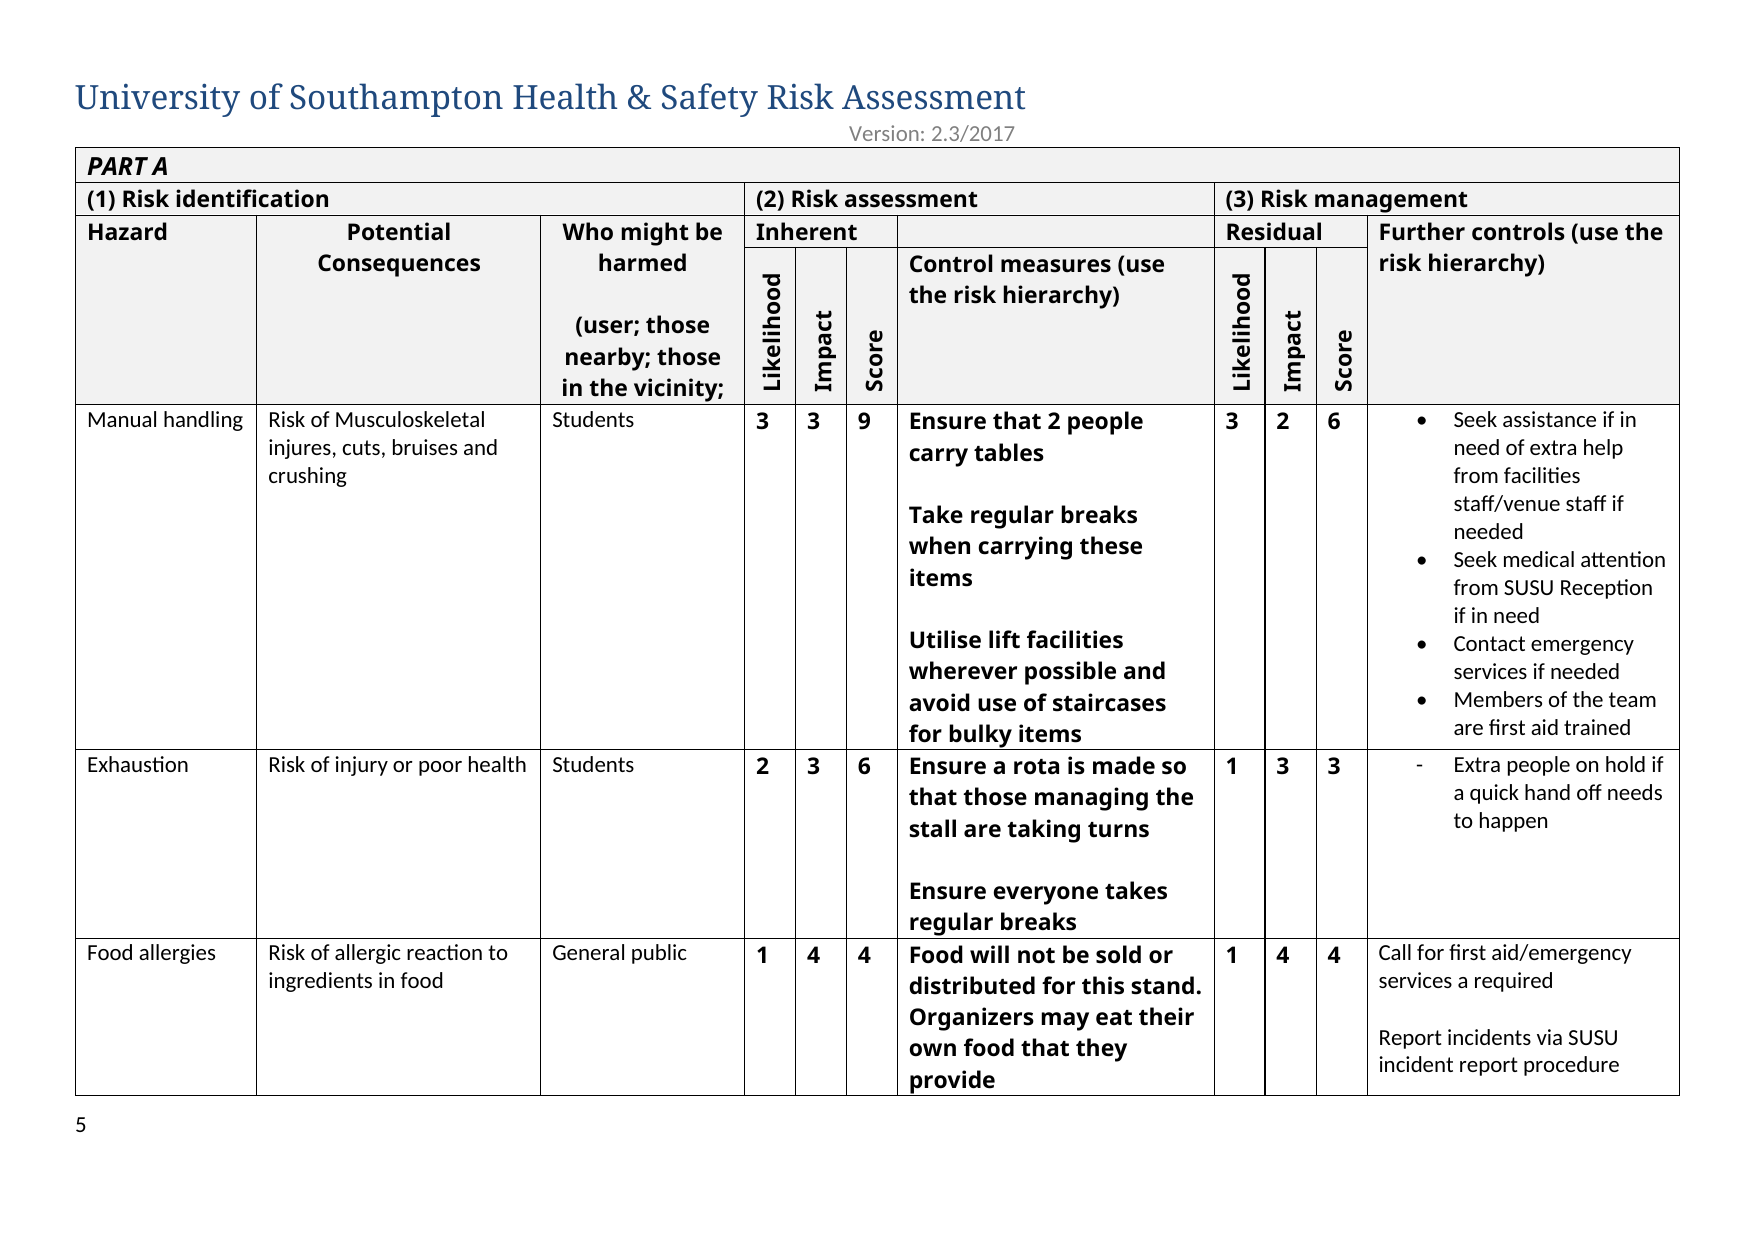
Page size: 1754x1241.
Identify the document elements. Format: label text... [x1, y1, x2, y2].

table_cell Ensure that 2 people carry tables Take regular breaks when carrying these items Utilise lift facilities wherever possible and avoid use of staircases for bulky items [898, 405, 1214, 749]
table_cell Score [1317, 248, 1367, 404]
table_cell Call for first aid/emergency services a required Report incidents via SUSU incident report procedure [1368, 939, 1679, 1095]
table_cell [898, 216, 1214, 247]
table_cell Extra people on hold if a quick hand off needs to happen [1368, 750, 1679, 937]
table_cell General public [541, 939, 744, 1095]
table_cell Impact [796, 248, 846, 404]
table_cell Manual handling [76, 405, 256, 749]
table_cell Hazard [76, 216, 256, 404]
table_cell Students [541, 405, 744, 749]
table_header PART A [76, 148, 1679, 182]
table_cell 6 [847, 750, 897, 937]
table_cell Further controls (use the risk hierarchy) [1368, 216, 1679, 404]
table_cell 1 [745, 939, 795, 1095]
table_cell Who might be harmed (user; those nearby; those in the vicinity; members of the public) [541, 216, 744, 404]
table_cell Impact [1266, 248, 1316, 404]
table_cell 4 [1266, 939, 1316, 1095]
table_cell Residual [1215, 216, 1367, 247]
table_cell 1 [1215, 750, 1264, 937]
table_cell Risk of allergic reaction to ingredients in food [257, 939, 540, 1095]
table_cell Inherent [745, 216, 897, 247]
table_cell 3 [745, 405, 795, 749]
table_cell 3 [1317, 750, 1367, 937]
table_cell Ensure a rota is made so that those managing the stall are taking turns Ensure everyone takes regular breaks [898, 750, 1214, 937]
table_cell Potential Consequences [257, 216, 540, 404]
table_cell 3 [796, 750, 846, 937]
table_cell Students [541, 750, 744, 937]
table_cell Likelihood [745, 248, 795, 404]
table_cell Exhaustion [76, 750, 256, 937]
table_cell Food will not be sold or distributed for this stand. Organizers may eat their own food that they provide [898, 939, 1214, 1095]
table_cell 1 [1215, 939, 1264, 1095]
table_cell 2 [745, 750, 795, 937]
table_cell Seek assistance if in need of extra help from facilities staff/venue staff if needed Seek medical attention from SUSU Reception if in need Contact emergency services if needed Members of the team are first aid trained [1368, 405, 1679, 749]
table_cell 4 [1317, 939, 1367, 1095]
table_cell 9 [847, 405, 897, 749]
table_cell 3 [1215, 405, 1264, 749]
table_cell (1) Risk identification [76, 183, 744, 214]
table_cell Risk of injury or poor health [257, 750, 540, 937]
table_cell 3 [796, 405, 846, 749]
table_cell Food allergies [76, 939, 256, 1095]
table_cell (3) Risk management [1215, 183, 1679, 214]
table_cell Risk of Musculoskeletal injures, cuts, bruises and crushing [257, 405, 540, 749]
table_cell Score [847, 248, 897, 404]
table_cell Control measures (use the risk hierarchy) [898, 248, 1214, 404]
table_cell Likelihood [1215, 248, 1264, 404]
table_cell 4 [847, 939, 897, 1095]
table_cell (2) Risk assessment [745, 183, 1214, 214]
table_cell 6 [1317, 405, 1367, 749]
table_cell 2 [1266, 405, 1316, 749]
table_cell 4 [796, 939, 846, 1095]
table_cell 3 [1266, 750, 1316, 937]
